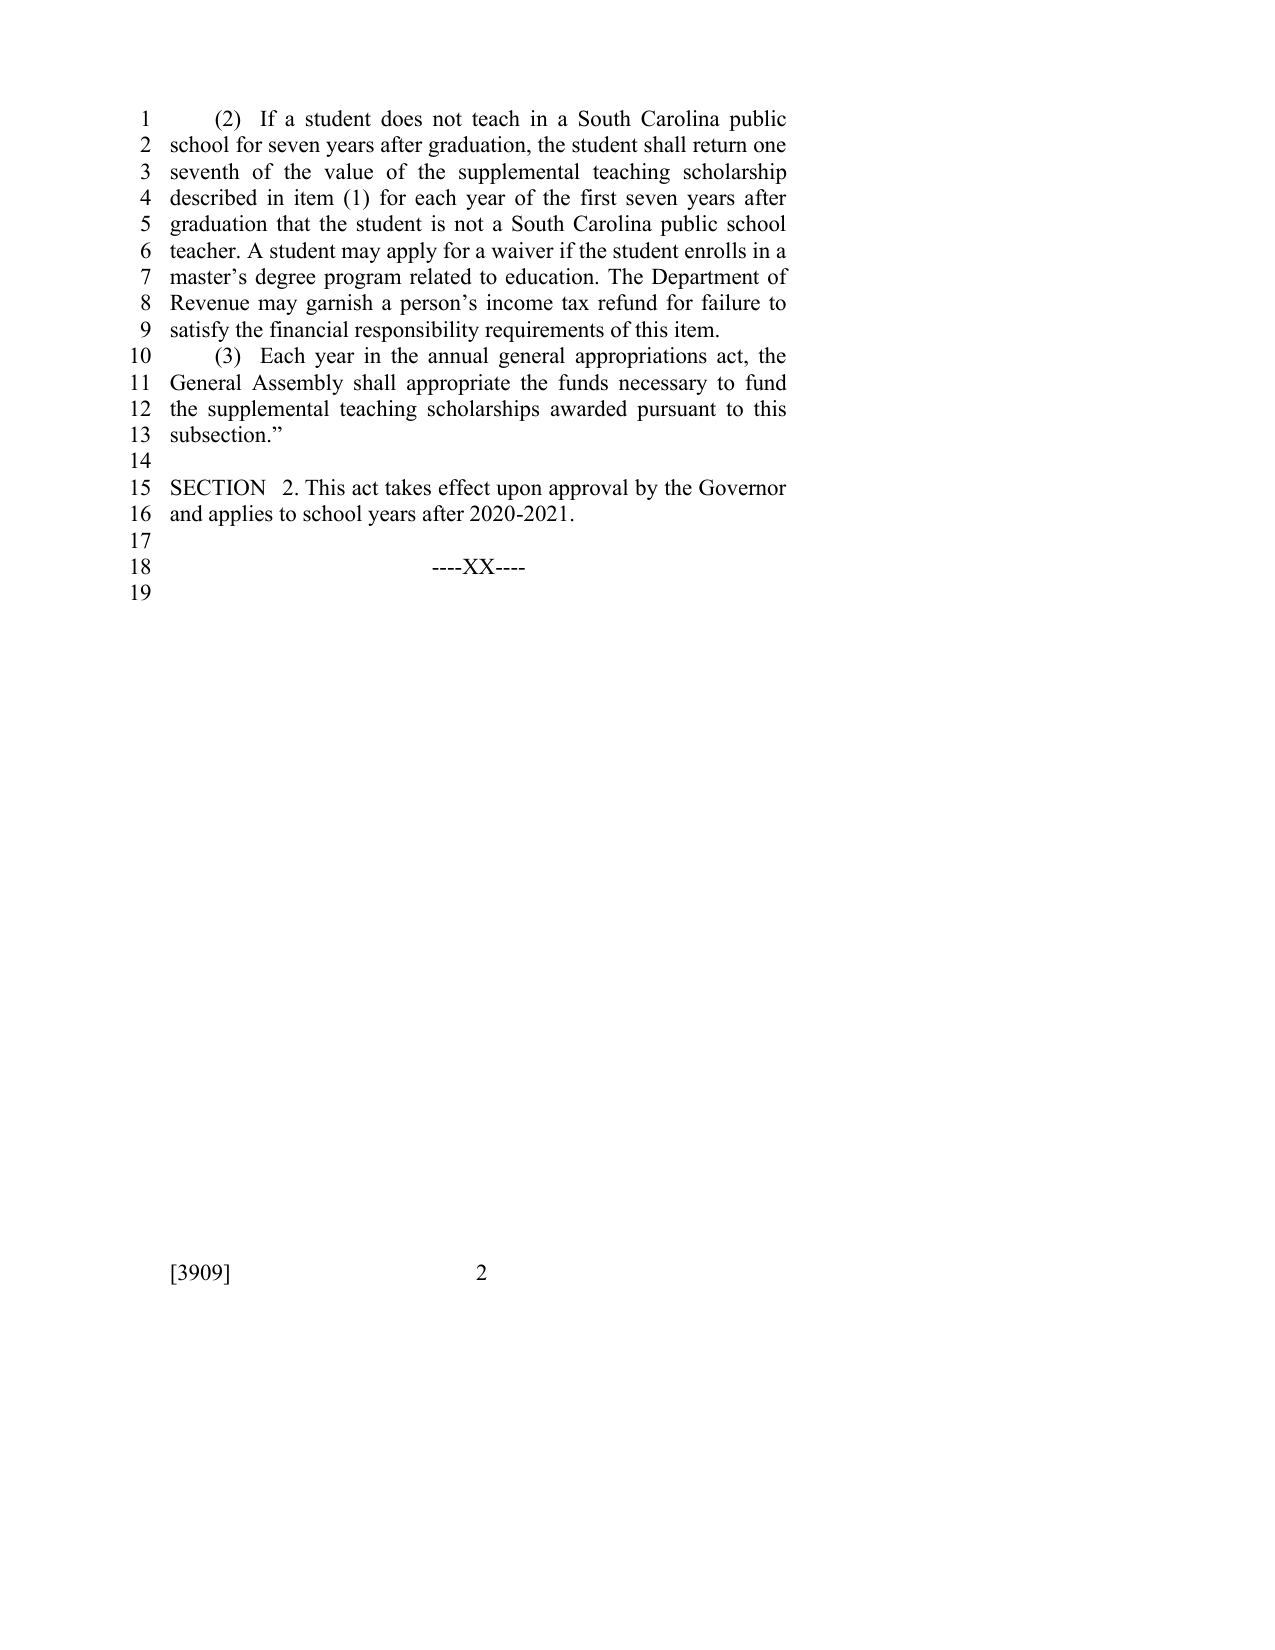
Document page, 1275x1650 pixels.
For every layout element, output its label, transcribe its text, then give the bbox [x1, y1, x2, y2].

text ----XX---- [169, 553, 787, 579]
text SECTION 2. This act takes effect upon approval by the Governor and applies to school years after 2020-2021. [169, 474, 787, 527]
text (3) Each year in the annual general appropriations act, the General Assembly shall appropriate the funds necessary to fund the supplemental teaching scholarships awarded pursuant to this subsection.” [169, 342, 787, 448]
text (2) If a student does not teach in a South Carolina public school for seven years after graduation, the student shall return one seventh of the value of the supplemental teaching scholarship described in item (1) for each year of the first seven years after graduation that the student is not a South Carolina public school teacher. A student may apply for a waiver if the student enrolls in a master’s degree program related to education. The Department of Revenue may garnish a person’s income tax refund for failure to satisfy the financial responsibility requirements of this item. [169, 105, 787, 342]
